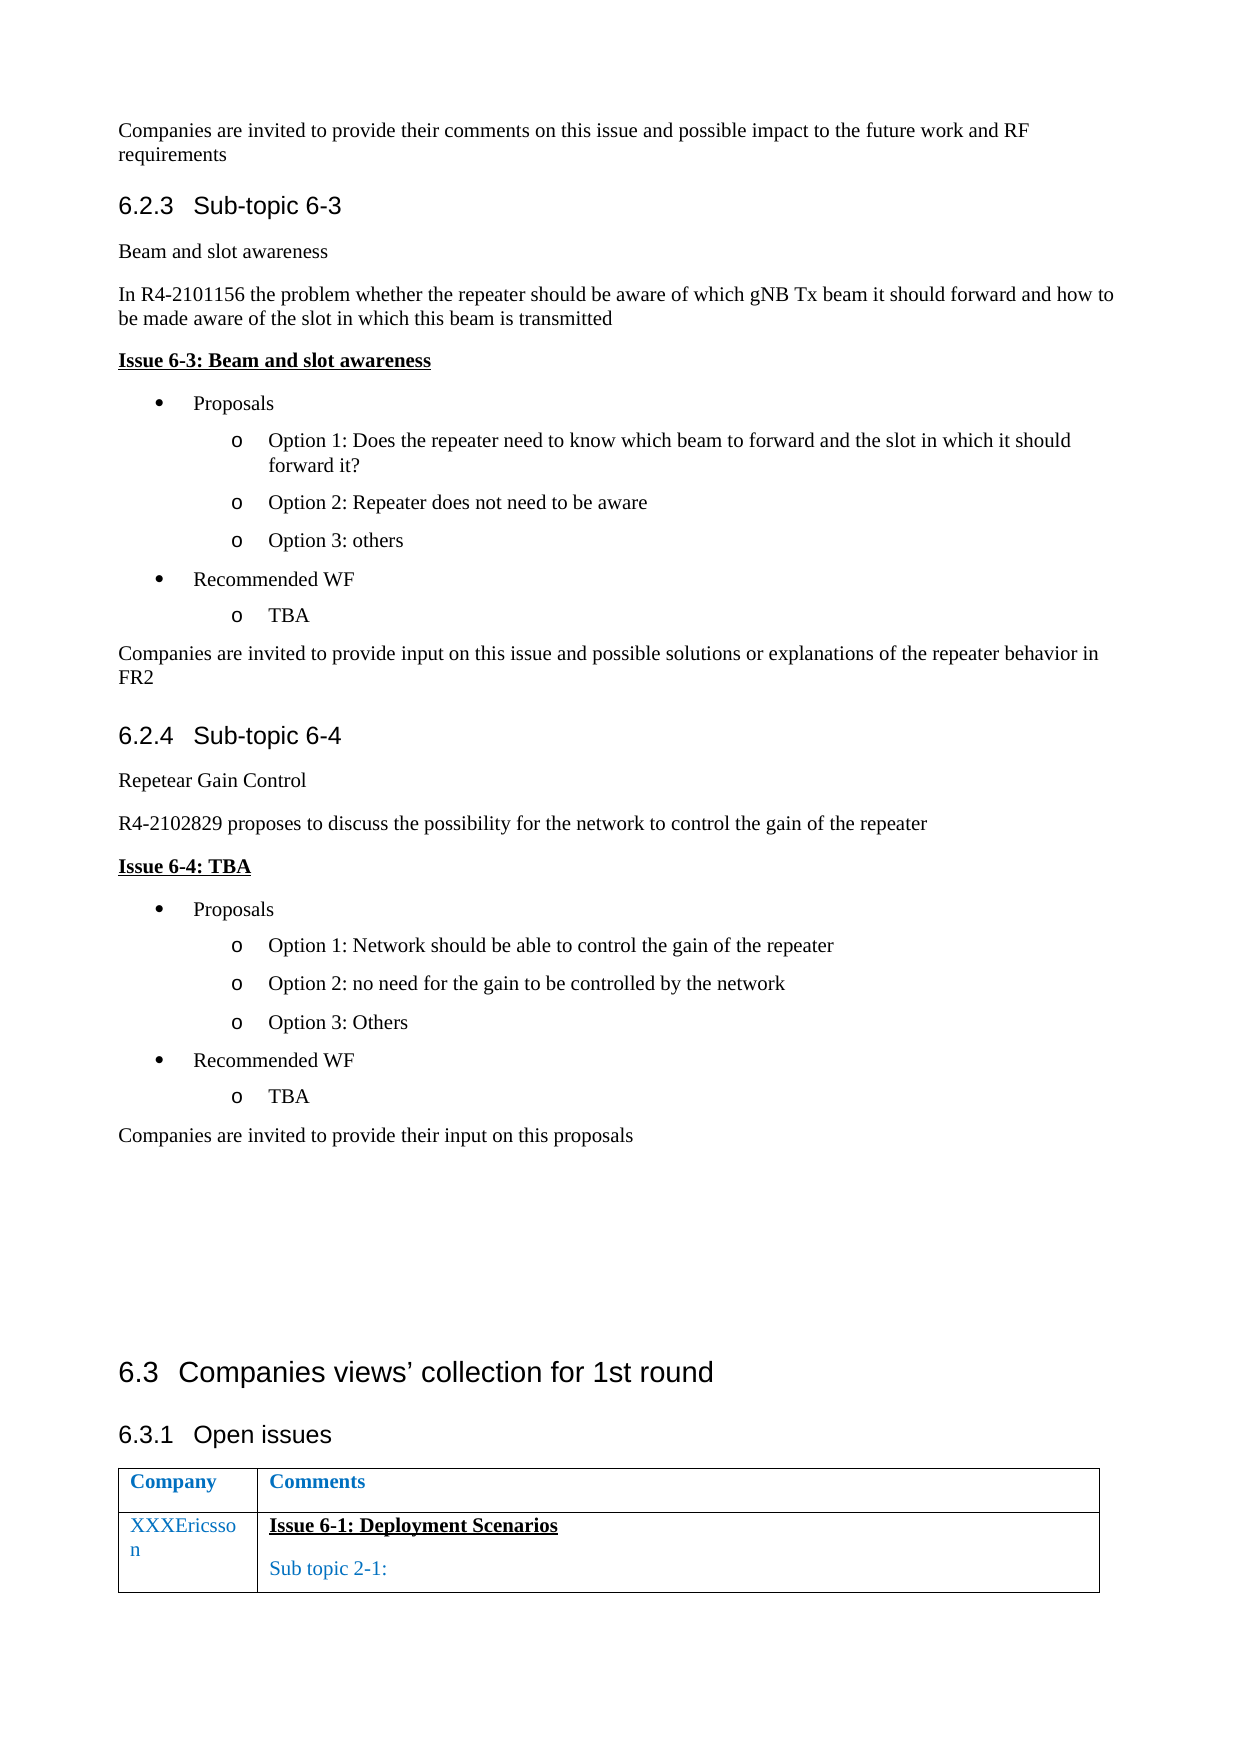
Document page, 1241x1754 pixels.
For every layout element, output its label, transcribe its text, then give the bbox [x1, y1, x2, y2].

text Companies are invited to provide their input on this proposals [118, 1123, 1122, 1147]
list Recommended WF [156, 566, 1122, 591]
table_cell [119, 1513, 257, 1592]
table_cell [258, 1513, 1099, 1592]
text R4-2102829 proposes to discuss the possibility for the network to control the gain of the repeater [118, 811, 1122, 835]
text In R4-2101156 the problem whether the repeater should be aware of which gNB Tx beam it should forward and how to be made aware of the slot in which this beam is transmitted [118, 281, 1122, 329]
text Companies are invited to provide input on this issue and possible solutions or explanations of the repeater behavior in FR2 [118, 641, 1122, 689]
table_header Comments [258, 1469, 1099, 1512]
list Option 1: Network should be able to control the gain of the repeater [231, 933, 1122, 959]
list Option 3: others [231, 528, 1122, 554]
list TBA [231, 1084, 1122, 1110]
text Repetear Gain Control [118, 768, 1122, 792]
list Proposals [156, 391, 1122, 415]
text Companies are invited to provide their comments on this issue and possible impact to the future work and RF requirements [118, 118, 1122, 166]
list Recommended WF [156, 1048, 1122, 1072]
subtitle Sub-topic 6-3 [118, 191, 1122, 220]
subtitle Sub-topic 6-4 [118, 721, 1122, 749]
text Beam and slot awareness [118, 239, 1122, 263]
table_header Company [119, 1469, 257, 1512]
list TBA [231, 603, 1122, 629]
list Option 1: Does the repeater need to know which beam to forward and the slot in which it should forward it? [231, 428, 1122, 477]
list Proposals [156, 897, 1122, 921]
list Option 2: no need for the gain to be controlled by the network [231, 971, 1122, 997]
subtitle Open issues [118, 1420, 1122, 1449]
text Issue 6-4: TBA [118, 854, 1122, 878]
list Option 3: Others [231, 1009, 1122, 1035]
text Issue 6-3: Beam and slot awareness [118, 348, 1122, 372]
subtitle Companies views’ collection for 1st round [118, 1355, 1122, 1389]
list Option 2: Repeater does not need to be aware [231, 490, 1122, 516]
